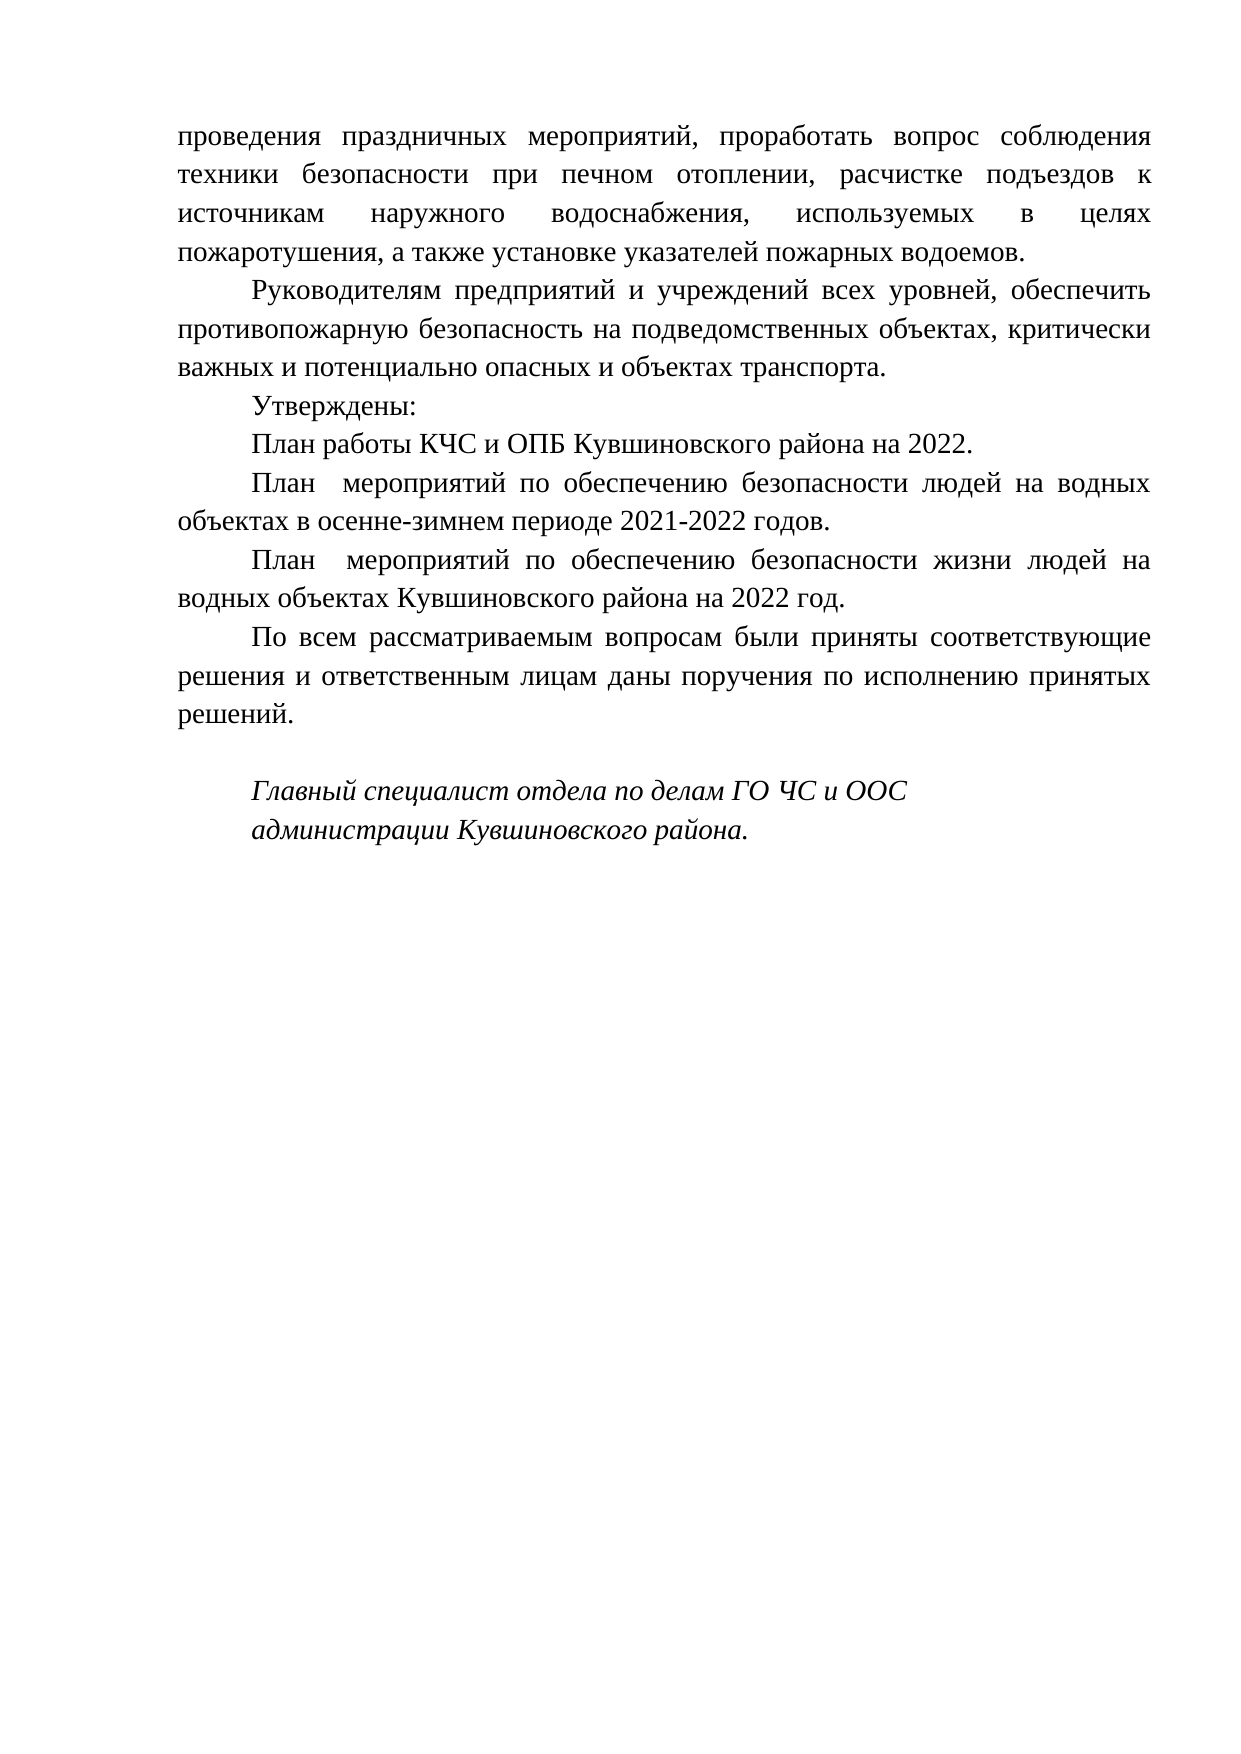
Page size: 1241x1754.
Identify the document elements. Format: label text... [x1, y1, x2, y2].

text План мероприятий по обеспечению безопасности людей на водных объектах в осенне-зимнем периоде 2021-2022 годов. [177, 465, 1152, 537]
text Руководителям предприятий и учреждений всех уровней, обеспечить противопожарную безопасность на подведомственных объектах, критически важных и потенциально опасных и объектах транспорта. [177, 272, 1152, 383]
text План мероприятий по обеспечению безопасности жизни людей на водных объектах Кувшиновского района на 2022 год. [177, 542, 1152, 614]
text Главный специалист отдела по делам ГО ЧС и ООС [177, 773, 1152, 807]
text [177, 118, 1152, 267]
text Утверждены: [177, 388, 1152, 421]
text План работы КЧС и ОПБ Кувшиновского района на 2022. [177, 426, 1152, 460]
text По всем рассматриваемым вопросам были приняты соответствующие решения и ответственным лицам даны поручения по исполнению принятых решений. [177, 619, 1152, 730]
text администрации Кувшиновского района. [177, 812, 1152, 845]
